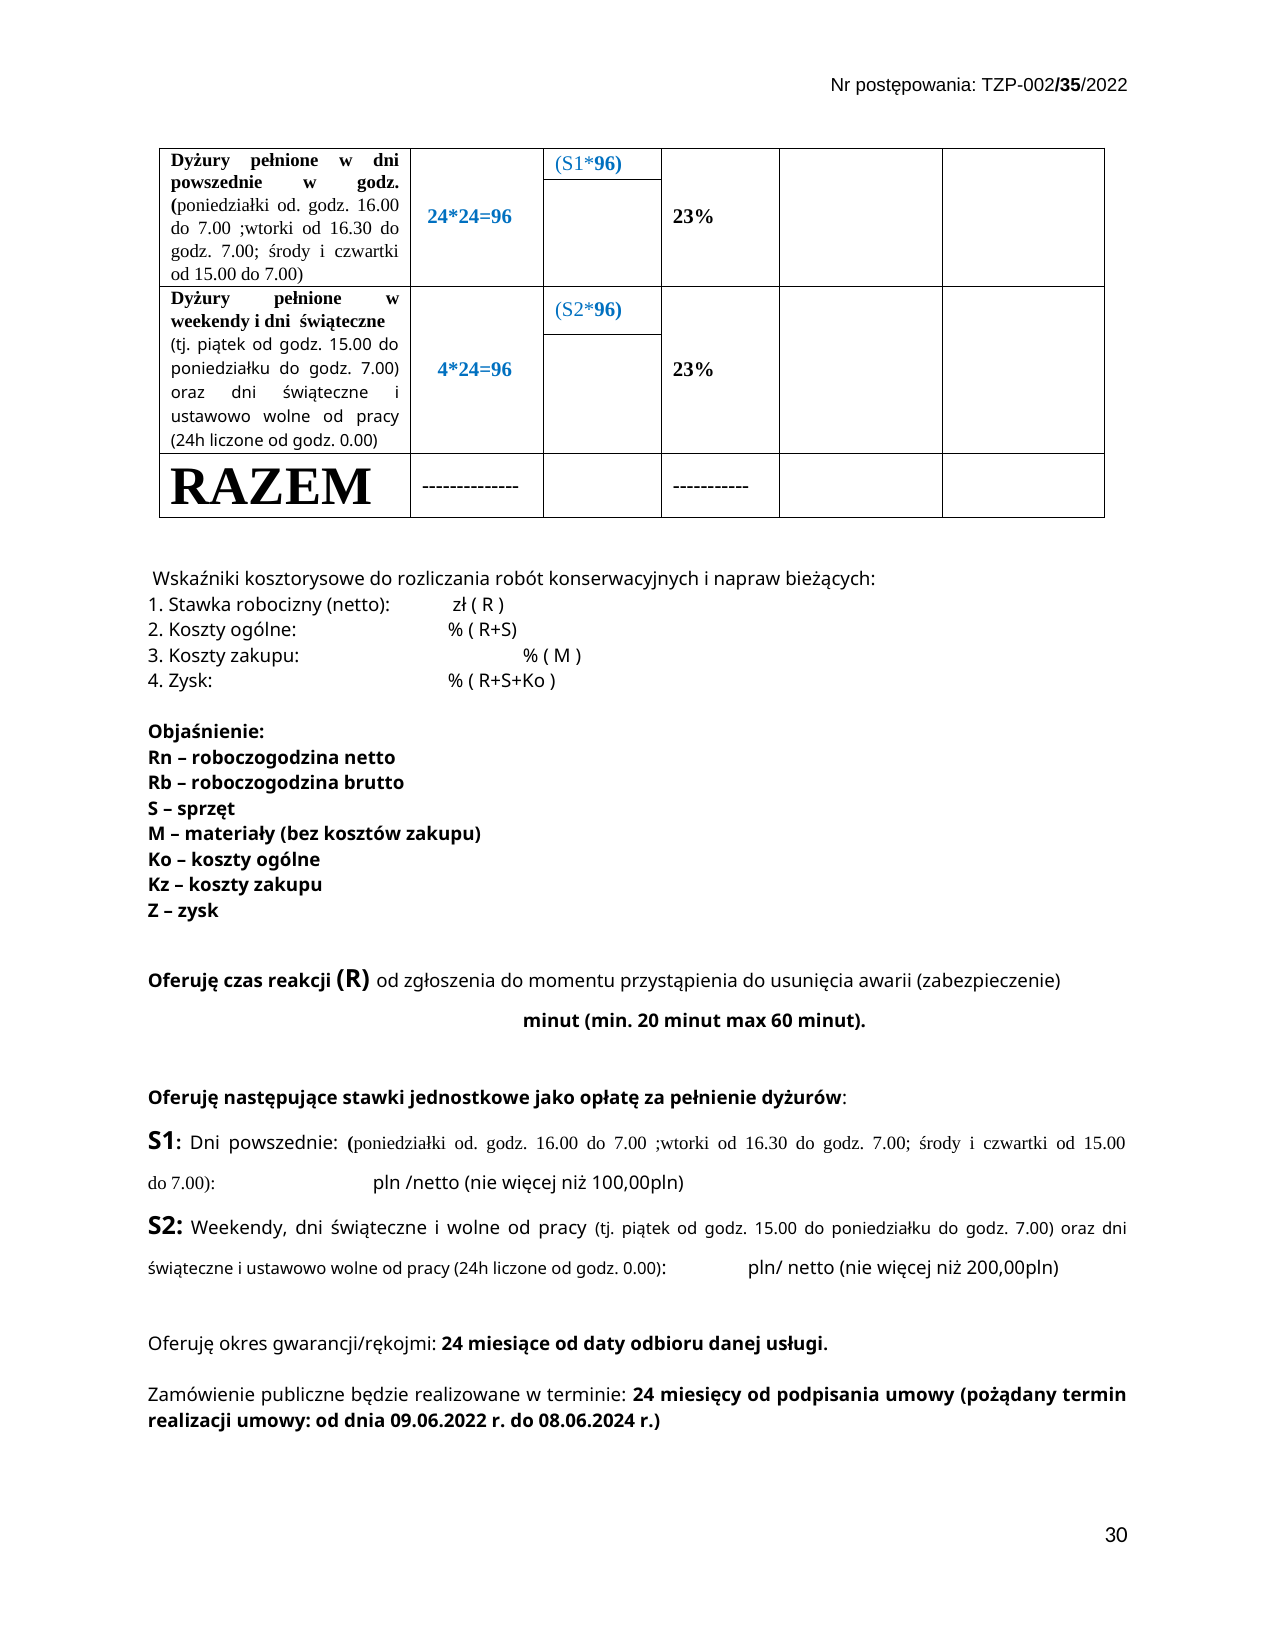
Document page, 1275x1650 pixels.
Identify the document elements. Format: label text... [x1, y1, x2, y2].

text Wskaźniki kosztorysowe do rozliczania robót konserwacyjnych i napraw bieżących: [148, 565, 1127, 591]
text Z – zysk [148, 897, 1127, 923]
text Objaśnienie: [148, 718, 1127, 744]
table_cell (S2*96) [544, 287, 661, 333]
table_cell 24*24=96 [411, 149, 543, 286]
table_cell [943, 149, 1104, 286]
text 3. Koszty zakupu: % ( M ) [148, 642, 1127, 667]
table_cell 4*24=96 [411, 287, 543, 453]
table_cell -------------- [411, 454, 543, 517]
table_cell 23% [662, 287, 779, 453]
table_cell Dyżury pełnione w dni powszednie w godz. (poniedziałki od. godz. 16.00 do 7.00 ;wtorki od 16.30 do godz. 7.00; środy i czwartki od 15.00 do 7.00) [160, 149, 410, 286]
text Ko – koszty ogólne [148, 846, 1127, 872]
text 2. Koszty ogólne: % ( R+S) [148, 616, 1127, 642]
text M – materiały (bez kosztów zakupu) [148, 821, 1127, 846]
text Zamówienie publiczne będzie realizowane w terminie: 24 miesięcy od podpisania umowy (pożądany termin realizacji umowy: od dnia 09.06.2022 r. do 08.06.2024 r.) [148, 1382, 1127, 1433]
table_cell [544, 335, 661, 453]
text S1: Dni powszednie: (poniedziałki od. godz. 16.00 do 7.00 ;wtorki od 16.30 do godz. 7.00; środy i czwartki od 15.00 do 7.00): pln /netto (nie więcej niż 100,00pln) [148, 1122, 1127, 1195]
table_cell [544, 180, 661, 286]
text 4. Zysk: % ( R+S+Ko ) [148, 667, 1127, 693]
text Oferuję następujące stawki jednostkowe jako opłatę za pełnienie dyżurów: [148, 1084, 1127, 1110]
text S – sprzęt [148, 795, 1127, 821]
text Kz – koszty zakupu [148, 872, 1127, 897]
text S2: Weekendy, dni świąteczne i wolne od pracy (tj. piątek od godz. 15.00 do poniedziałku do godz. 7.00) oraz dni świąteczne i ustawowo wolne od pracy (24h liczone od godz. 0.00): pln/ netto (nie więcej niż 200,00pln) [148, 1207, 1127, 1280]
table_cell (S1*96) [544, 149, 661, 179]
table_cell [943, 454, 1104, 517]
table_cell [780, 454, 942, 517]
text Rn – roboczogodzina netto [148, 744, 1127, 769]
table_cell Dyżury pełnione w weekendy i dni świąteczne (tj. piątek od godz. 15.00 do poniedziałku do godz. 7.00) oraz dni świąteczne i ustawowo wolne od pracy (24h liczone od godz. 0.00) [160, 287, 410, 453]
table_cell [544, 454, 661, 517]
table_cell RAZEM [160, 454, 410, 517]
text 1. Stawka robocizny (netto): zł ( R ) [148, 591, 1127, 616]
table_cell [780, 287, 942, 453]
text Oferuję czas reakcji (R) od zgłoszenia do momentu przystąpienia do usunięcia awarii (zabezpieczenie) minut (min. 20 minut max 60 minut). [148, 961, 1127, 1033]
table_cell [943, 287, 1104, 453]
text Oferuję okres gwarancji/rękojmi: 24 miesiące od daty odbioru danej usługi. [148, 1331, 1127, 1356]
text Rb – roboczogodzina brutto [148, 769, 1127, 795]
table_cell [780, 149, 942, 286]
table_cell 23% [662, 149, 779, 286]
table_cell ----------- [662, 454, 779, 517]
